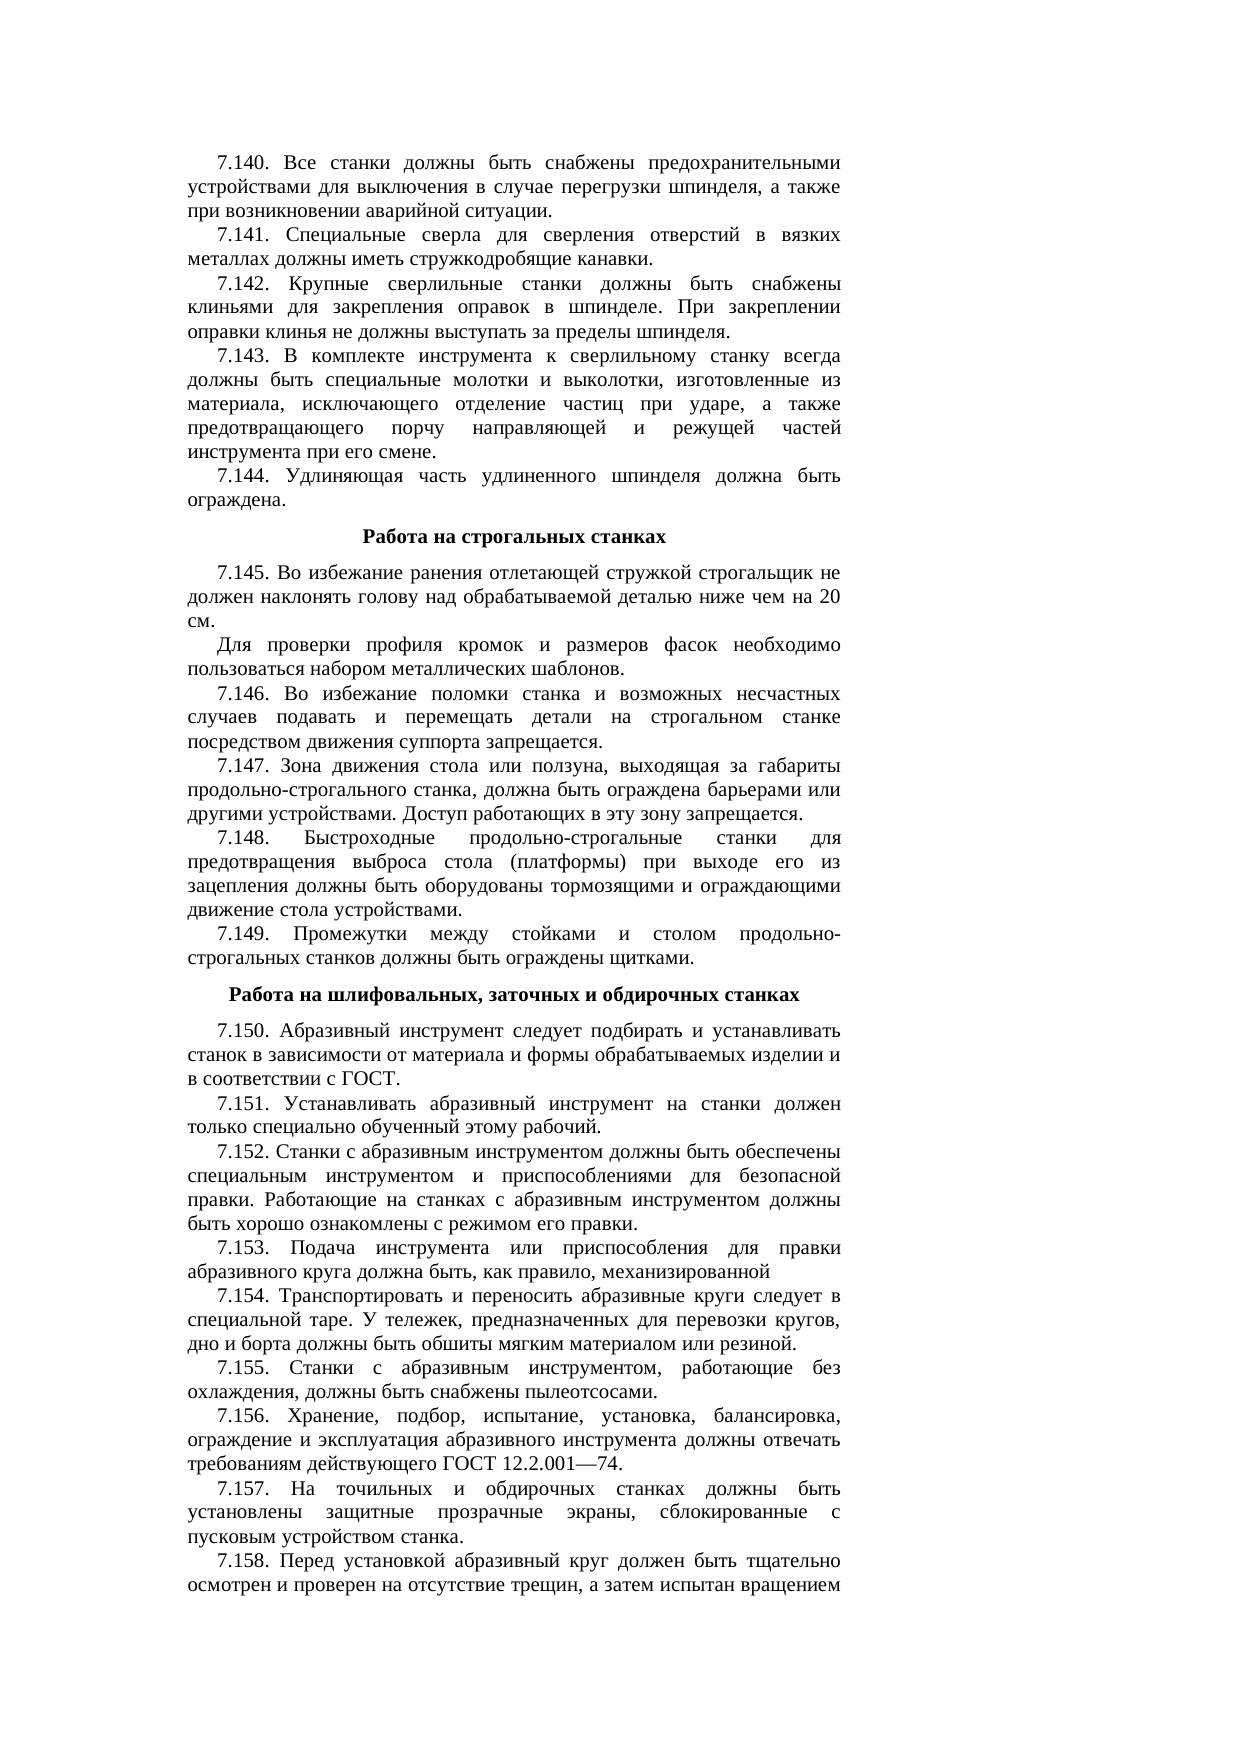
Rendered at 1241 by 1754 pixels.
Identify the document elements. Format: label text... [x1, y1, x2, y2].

text 7.154. Транспортировать и переносить абразивные круги следует в специальной таре. У тележек, предназначенных для перевозки кругов, дно и борта должны быть обшиты мягким материалом или резиной. [187, 1283, 842, 1355]
text 7.142. Крупные сверлильные станки должны быть снабжены клиньями для закрепления оправок в шпинделе. При закреплении оправки клинья не должны выступать за пределы шпинделя. [187, 270, 842, 342]
text 7.141. Специальные сверла для сверления отверстий в вязких металлах должны иметь стружкодробящие канавки. [187, 222, 842, 270]
text 7.151. Устанавливать абразивный инструмент на станки должен только специально обученный этому рабочий. [187, 1090, 842, 1138]
text Работа на шлифовальных, заточных и обдирочных станках [187, 982, 842, 1006]
text 7.155. Станки с абразивным инструментом, работающие без охлаждения, должны быть снабжены пылеотсосами. [187, 1355, 842, 1403]
text 7.156. Хранение, подбор, испытание, установка, балансировка, ограждение и эксплуатация абразивного инструмента должны отвечать требованиям действующего ГОСТ 12.2.001—74. [187, 1403, 842, 1475]
text 7.148. Быстроходные продольно-строгальные станки для предотвращения выброса стола (платформы) при выходе его из зацепления должны быть оборудованы тормозящими и ограждающими движение стола устройствами. [187, 825, 842, 921]
text 7.153. Подача инструмента или приспособления для правки абразивного круга должна быть, как правило, механизированной [187, 1235, 842, 1283]
text 7.144. Удлиняющая часть удлиненного шпинделя должна быть ограждена. [187, 463, 842, 511]
text 7.146. Во избежание поломки станка и возможных несчастных случаев подавать и перемещать детали на строгальном станке посредством движения суппорта запрещается. [187, 680, 842, 752]
text Работа на строгальных станках [187, 523, 842, 547]
text 7.143. В комплекте инструмента к сверлильному станку всегда должны быть специальные молотки и выколотки, изготовленные из материала, исключающего отделение частиц при ударе, а также предотвращающего порчу направляющей и режущей частей инструмента при его смене. [187, 342, 842, 463]
text 7.147. Зона движения стола или ползуна, выходящая за габариты продольно-строгального станка, должна быть ограждена барьерами или другими устройствами. Доступ работающих в эту зону запрещается. [187, 752, 842, 825]
text 7.152. Станки с абразивным инструментом должны быть обеспечены специальным инструментом и приспособлениями для безопасной правки. Работающие на станках с абразивным инструментом должны быть хорошо ознакомлены с режимом его правки. [187, 1138, 842, 1235]
text 7.149. Промежутки между стойками и столом продольно-строгальных станков должны быть ограждены щитками. [187, 921, 842, 969]
text 7.150. Абразивный инструмент следует подбирать и устанавливать станок в зависимости от материала и формы обрабатываемых изделии и в соответствии с ГОСТ. [187, 1018, 842, 1090]
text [187, 1547, 842, 1596]
text 7.140. Все станки должны быть снабжены предохранительными устройствами для выключения в случае перегрузки шпинделя, а также при возникновении аварийной ситуации. [187, 150, 842, 222]
text 7.145. Во избежание ранения отлетающей стружкой строгальщик не должен наклонять голову над обрабатываемой деталью ниже чем на 20 см. [187, 560, 842, 632]
text Для проверки профиля кромок и размеров фасок необходимо пользоваться набором металлических шаблонов. [187, 632, 842, 680]
text 7.157. На точильных и обдирочных станках должны быть установлены защитные прозрачные экраны, сблокированные с пусковым устройством станка. [187, 1475, 842, 1547]
